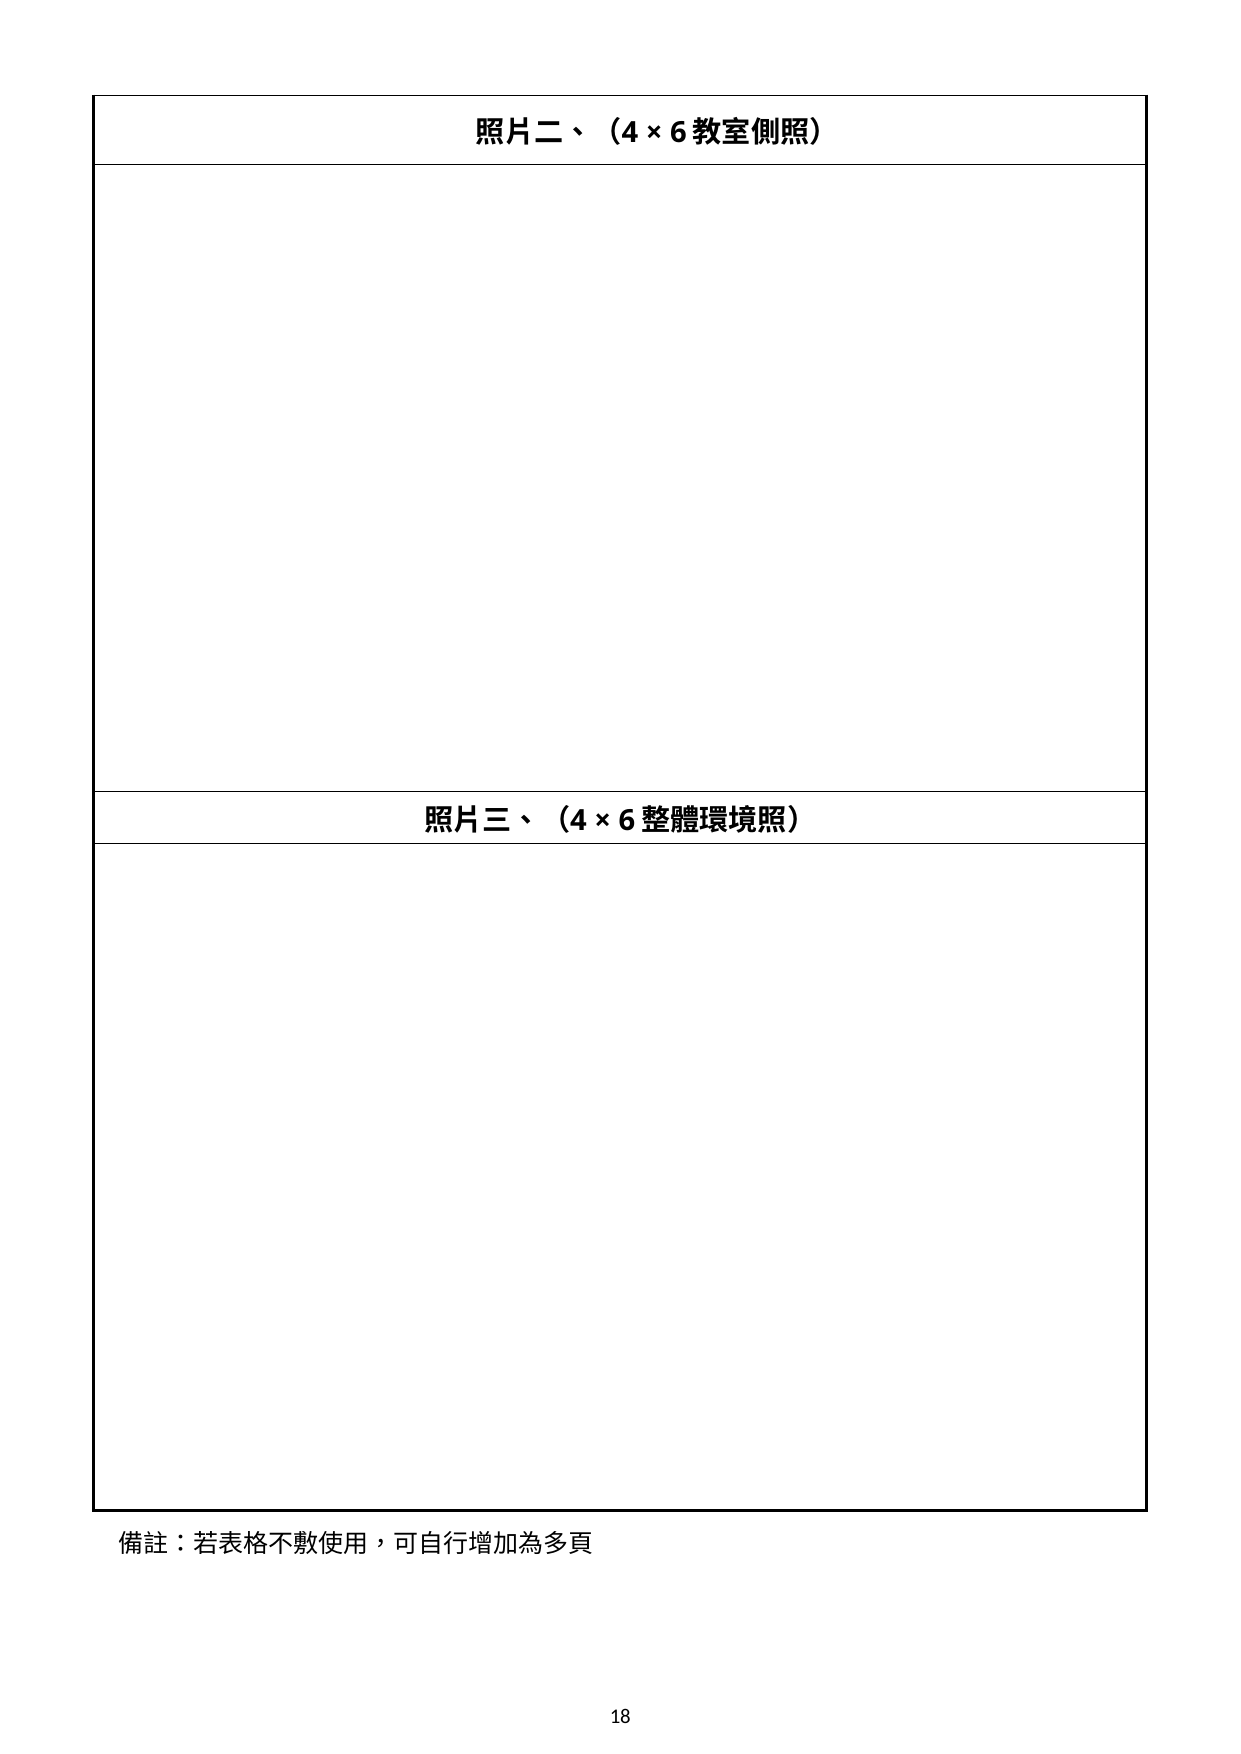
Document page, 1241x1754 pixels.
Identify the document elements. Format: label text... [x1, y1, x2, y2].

text 備註：若表格不敷使用，可自行增加為多頁 [118, 1512, 1122, 1562]
table_cell [95, 165, 1145, 791]
table_cell 照片三、（4 × 6整體環境照） [95, 792, 1145, 843]
table_cell [95, 844, 1145, 1509]
table_cell 照片二、（4 × 6教室側照） [95, 96, 1145, 163]
